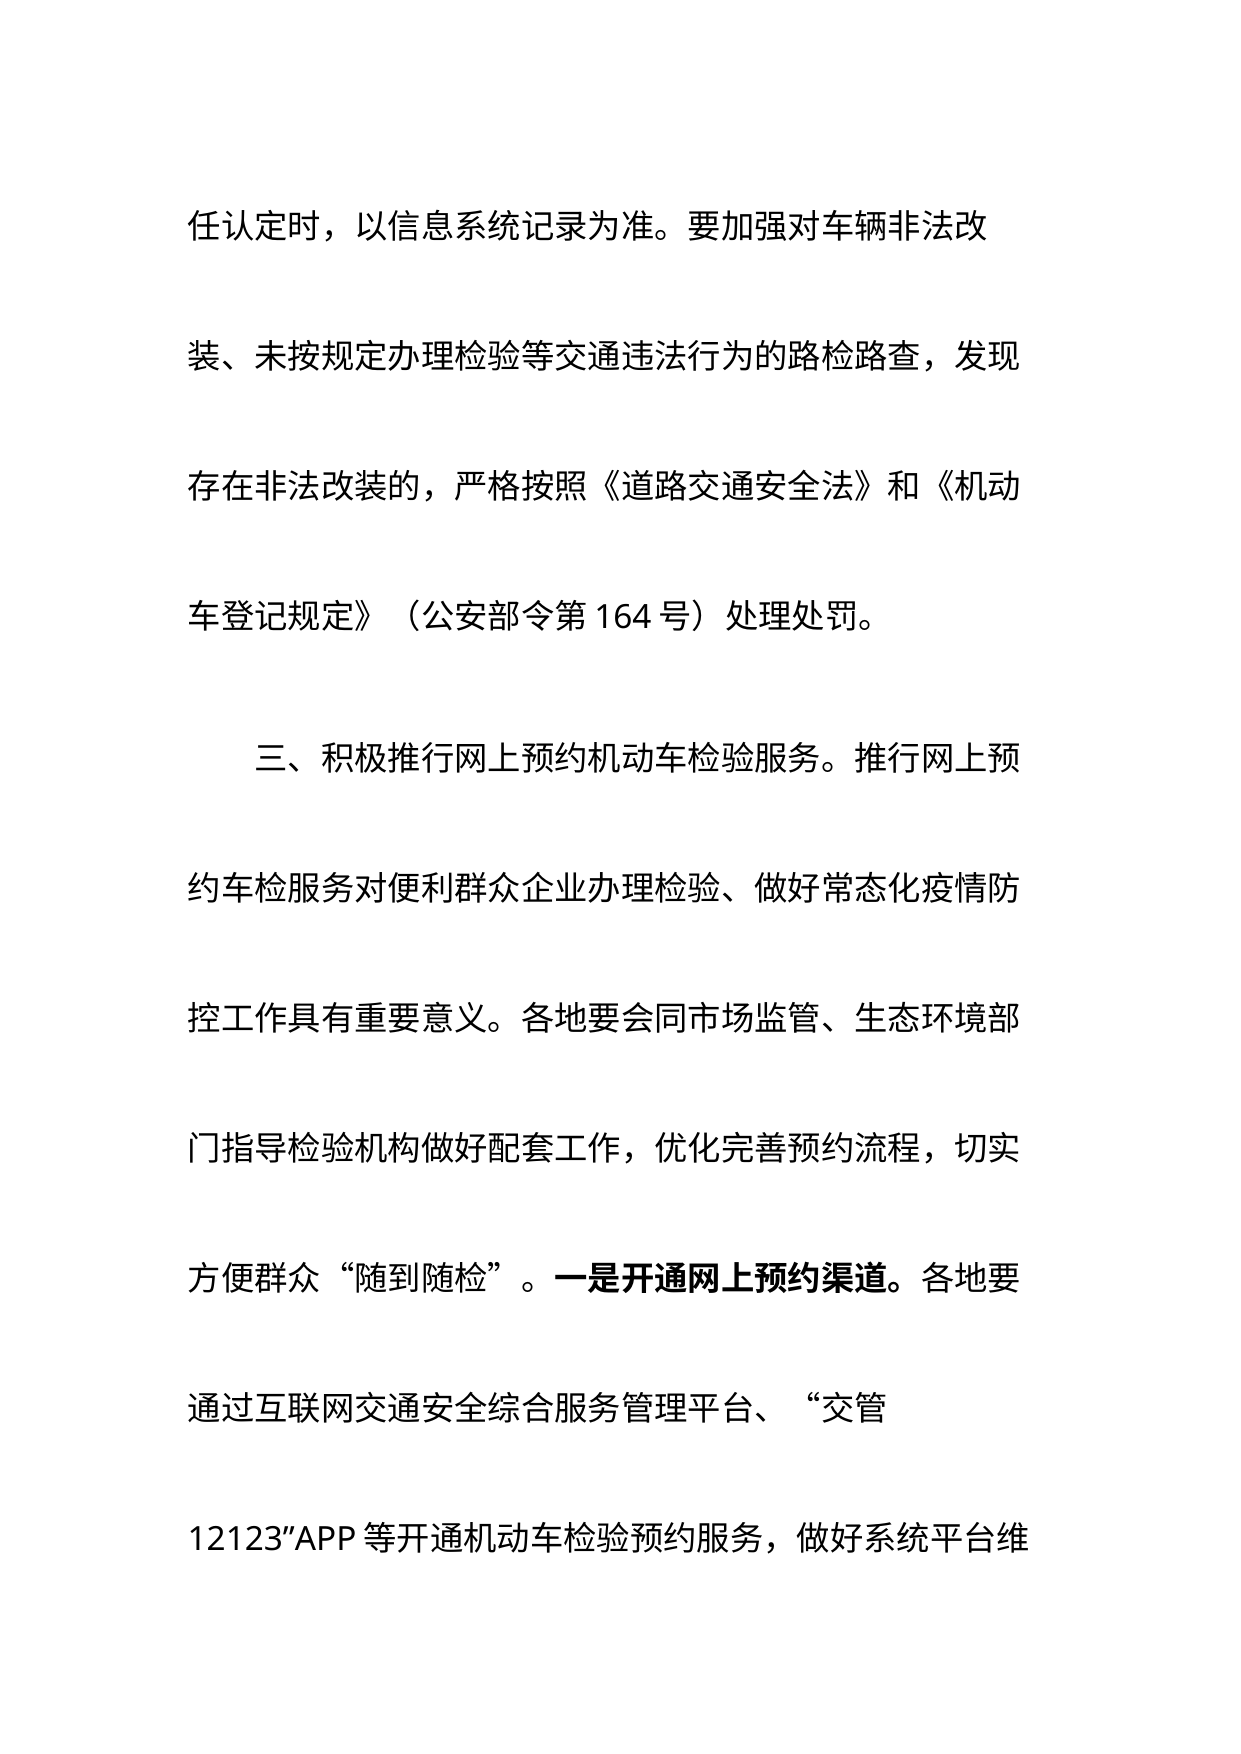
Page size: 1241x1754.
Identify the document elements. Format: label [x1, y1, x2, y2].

table_cell [188, 162, 1053, 1569]
